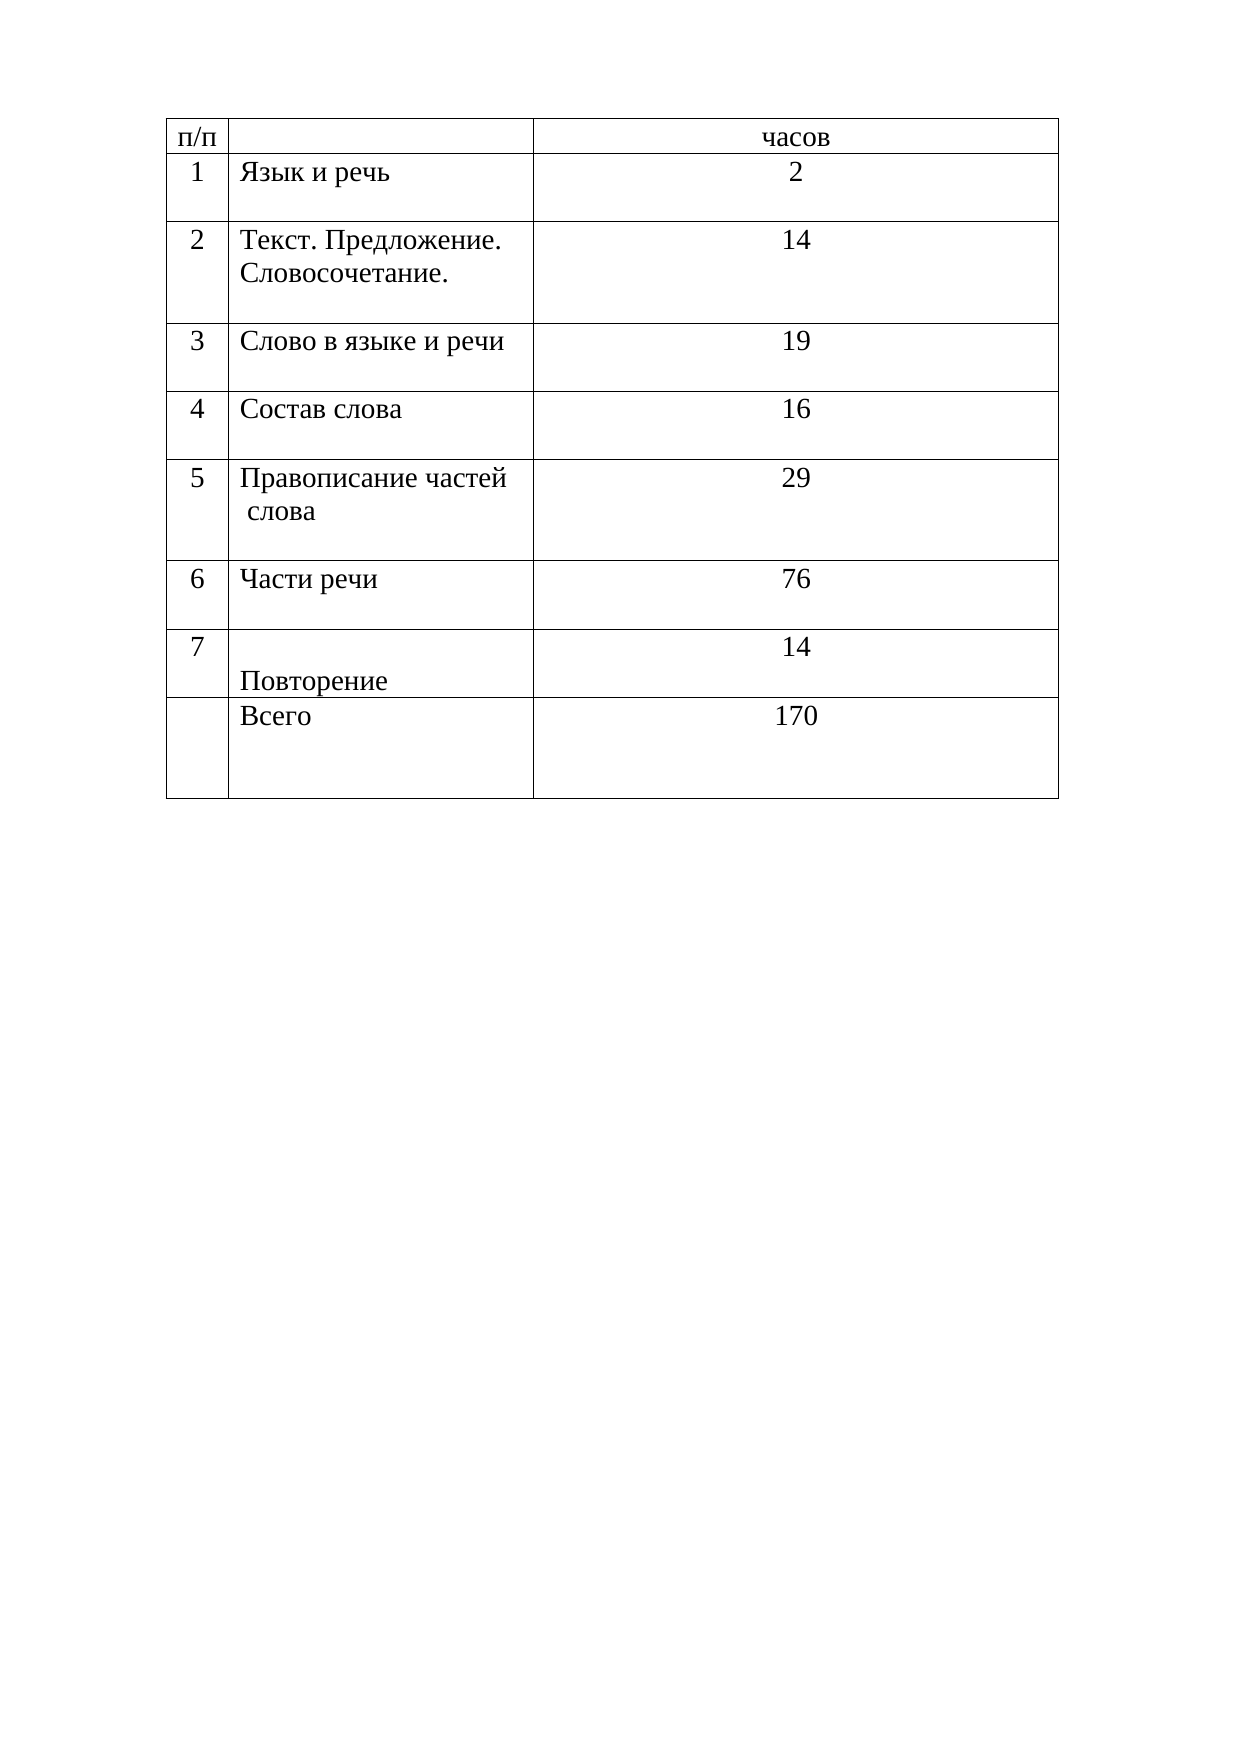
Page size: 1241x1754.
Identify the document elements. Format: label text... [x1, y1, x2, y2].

table_cell Язык и речь [229, 154, 533, 221]
table_cell [167, 698, 228, 798]
table_cell 1 [167, 154, 228, 221]
table_cell 4 [167, 392, 228, 459]
table_cell 16 [534, 392, 1058, 459]
table_cell 14 [534, 222, 1058, 322]
table_cell 170 [534, 698, 1058, 798]
table_cell Состав слова [229, 392, 533, 459]
table_cell Части речи [229, 561, 533, 628]
table_cell Правописание частей слова [229, 460, 533, 560]
table_cell Повторение [229, 630, 533, 697]
table_cell Слово в языке и речи [229, 324, 533, 391]
table_cell Текст. Предложение. Словосочетание. [229, 222, 533, 322]
table_cell 6 [167, 561, 228, 628]
table_cell 2 [167, 222, 228, 322]
table_cell 2 [534, 154, 1058, 221]
table_cell 5 [167, 460, 228, 560]
table_cell 29 [534, 460, 1058, 560]
table_cell 7 [167, 630, 228, 697]
table_cell 14 [534, 630, 1058, 697]
table_cell 76 [534, 561, 1058, 628]
table_cell Всего [229, 698, 533, 798]
table_cell 19 [534, 324, 1058, 391]
table_cell 3 [167, 324, 228, 391]
